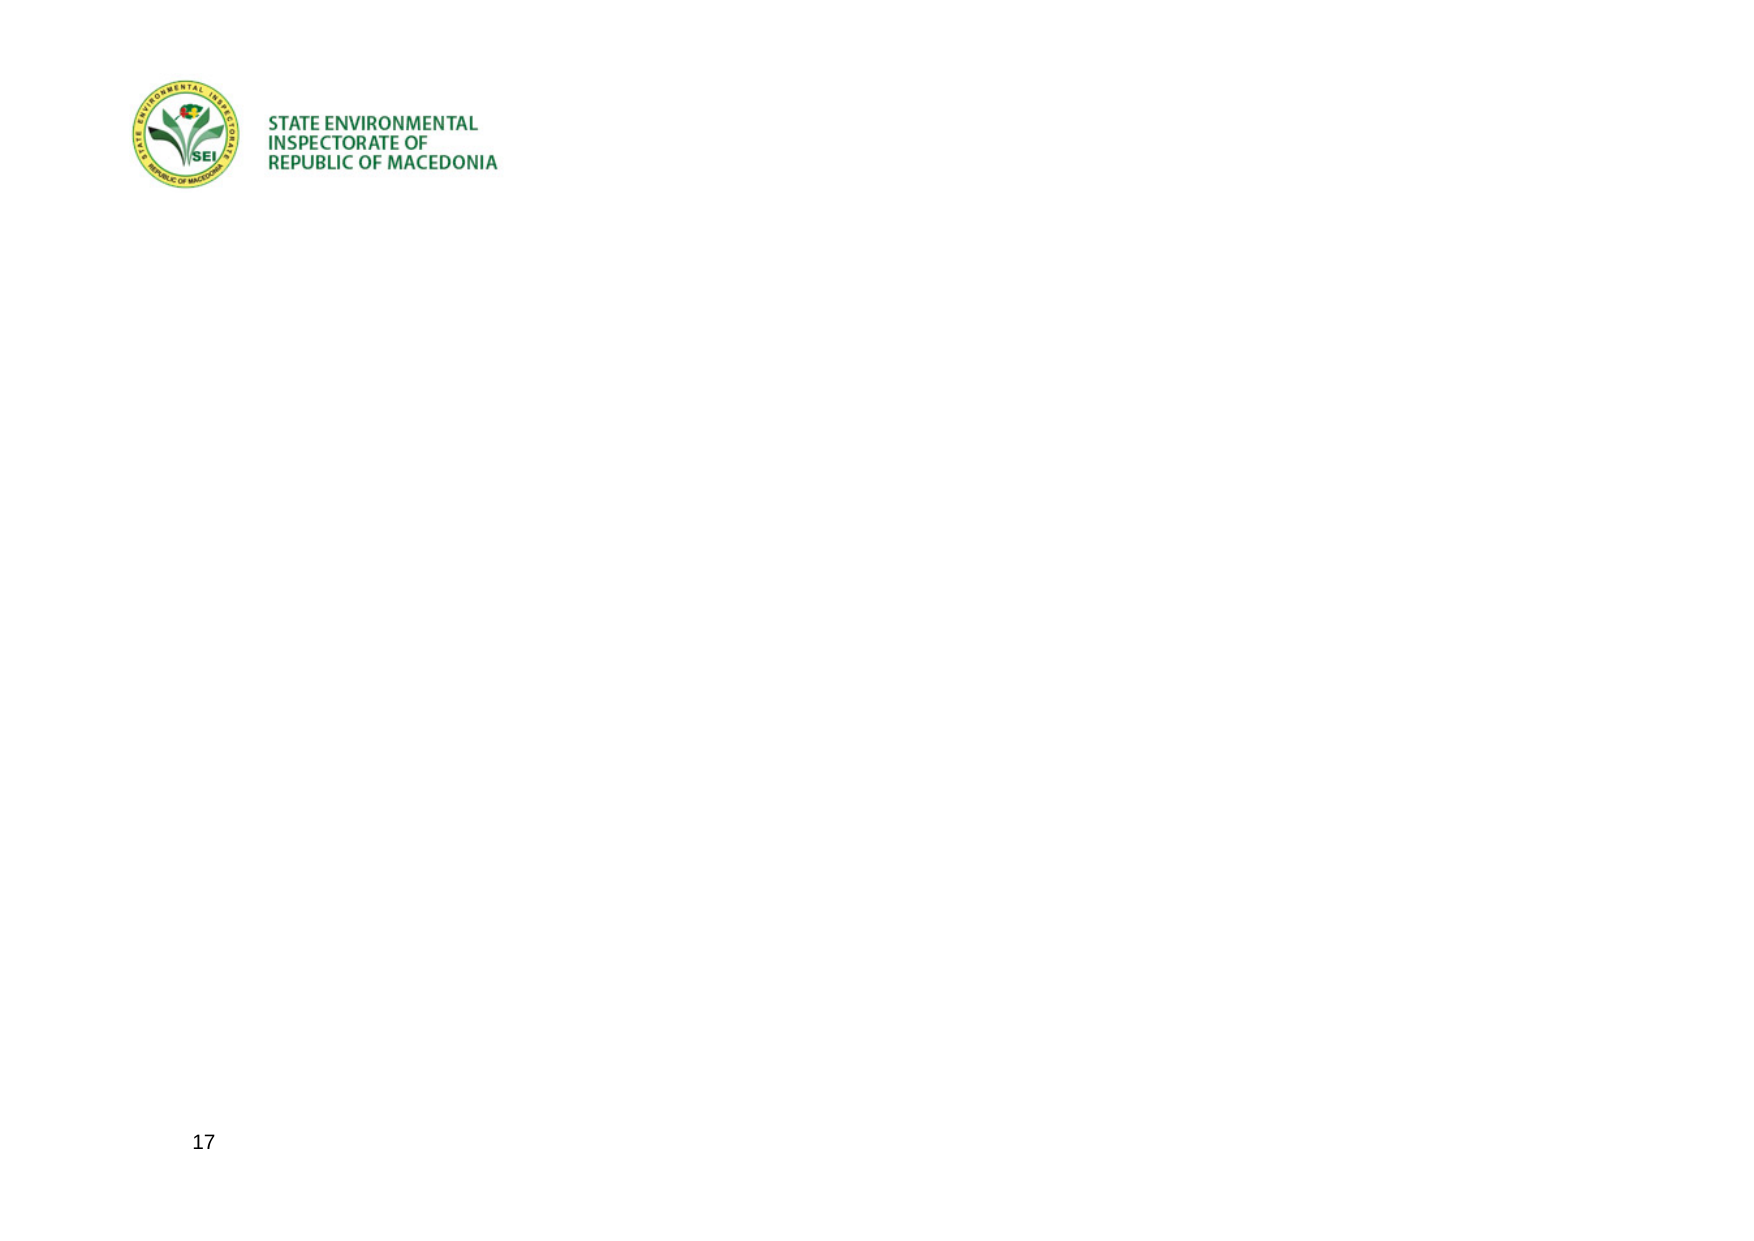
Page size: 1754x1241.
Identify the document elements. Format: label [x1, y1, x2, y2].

picture [129, 73, 504, 193]
